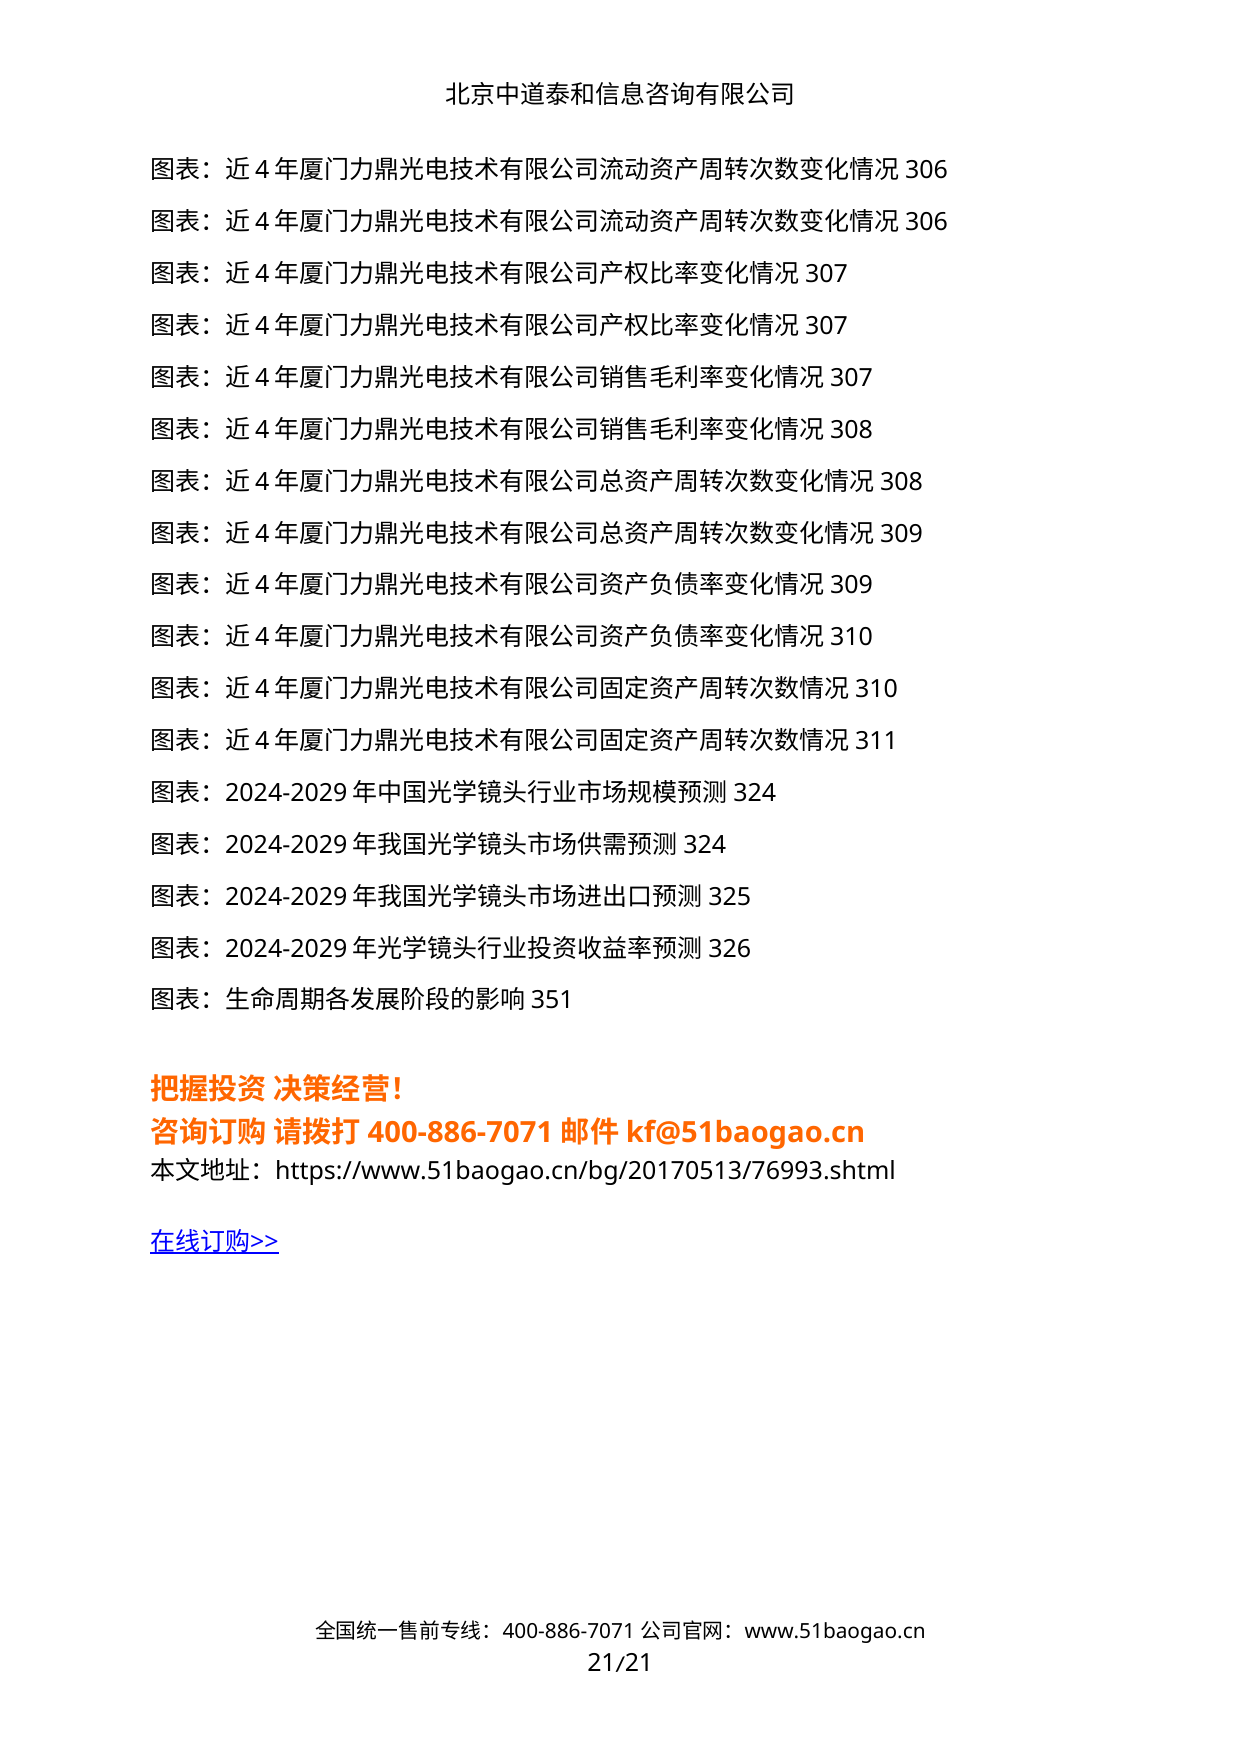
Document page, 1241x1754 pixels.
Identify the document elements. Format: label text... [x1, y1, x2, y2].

text 图表：近4年厦门力鼎光电技术有限公司产权比率变化情况 307 [150, 254, 1090, 290]
text 图表：近4年厦门力鼎光电技术有限公司固定资产周转次数情况 310 [150, 669, 1090, 705]
text 图表：近4年厦门力鼎光电技术有限公司流动资产周转次数变化情况 306 [150, 150, 1090, 186]
text 图表：近4年厦门力鼎光电技术有限公司资产负债率变化情况 310 [150, 617, 1090, 653]
text 图表：2024-2029年我国光学镜头市场供需预测 324 [150, 824, 1090, 861]
text 图表：近4年厦门力鼎光电技术有限公司资产负债率变化情况 309 [150, 565, 1090, 601]
text 图表：2024-2029年中国光学镜头行业市场规模预测 324 [150, 772, 1090, 809]
text 图表：近4年厦门力鼎光电技术有限公司产权比率变化情况 307 [150, 306, 1090, 342]
text 图表：近4年厦门力鼎光电技术有限公司固定资产周转次数情况 311 [150, 721, 1090, 757]
text 图表：近4年厦门力鼎光电技术有限公司销售毛利率变化情况 308 [150, 409, 1090, 446]
text 图表：近4年厦门力鼎光电技术有限公司销售毛利率变化情况 307 [150, 357, 1090, 394]
text 图表：近4年厦门力鼎光电技术有限公司总资产周转次数变化情况 309 [150, 513, 1090, 549]
text 图表：生命周期各发展阶段的影响 351 [150, 980, 1090, 1016]
text 图表：近4年厦门力鼎光电技术有限公司流动资产周转次数变化情况 306 [150, 202, 1090, 238]
text 图表：2024-2029年我国光学镜头市场进出口预测 325 [150, 876, 1090, 912]
text 把握投资 决策经营！咨询订购 请拨打 400-886-7071 邮件 kf@51baogao.cn本文地址：https://www.51baogao.cn/bg/20170513/76993.shtml [150, 1032, 1090, 1187]
text 在线订购>> [150, 1187, 1090, 1257]
text 图表：近4年厦门力鼎光电技术有限公司总资产周转次数变化情况 308 [150, 461, 1090, 497]
text 图表：2024-2029年光学镜头行业投资收益率预测 326 [150, 928, 1090, 964]
